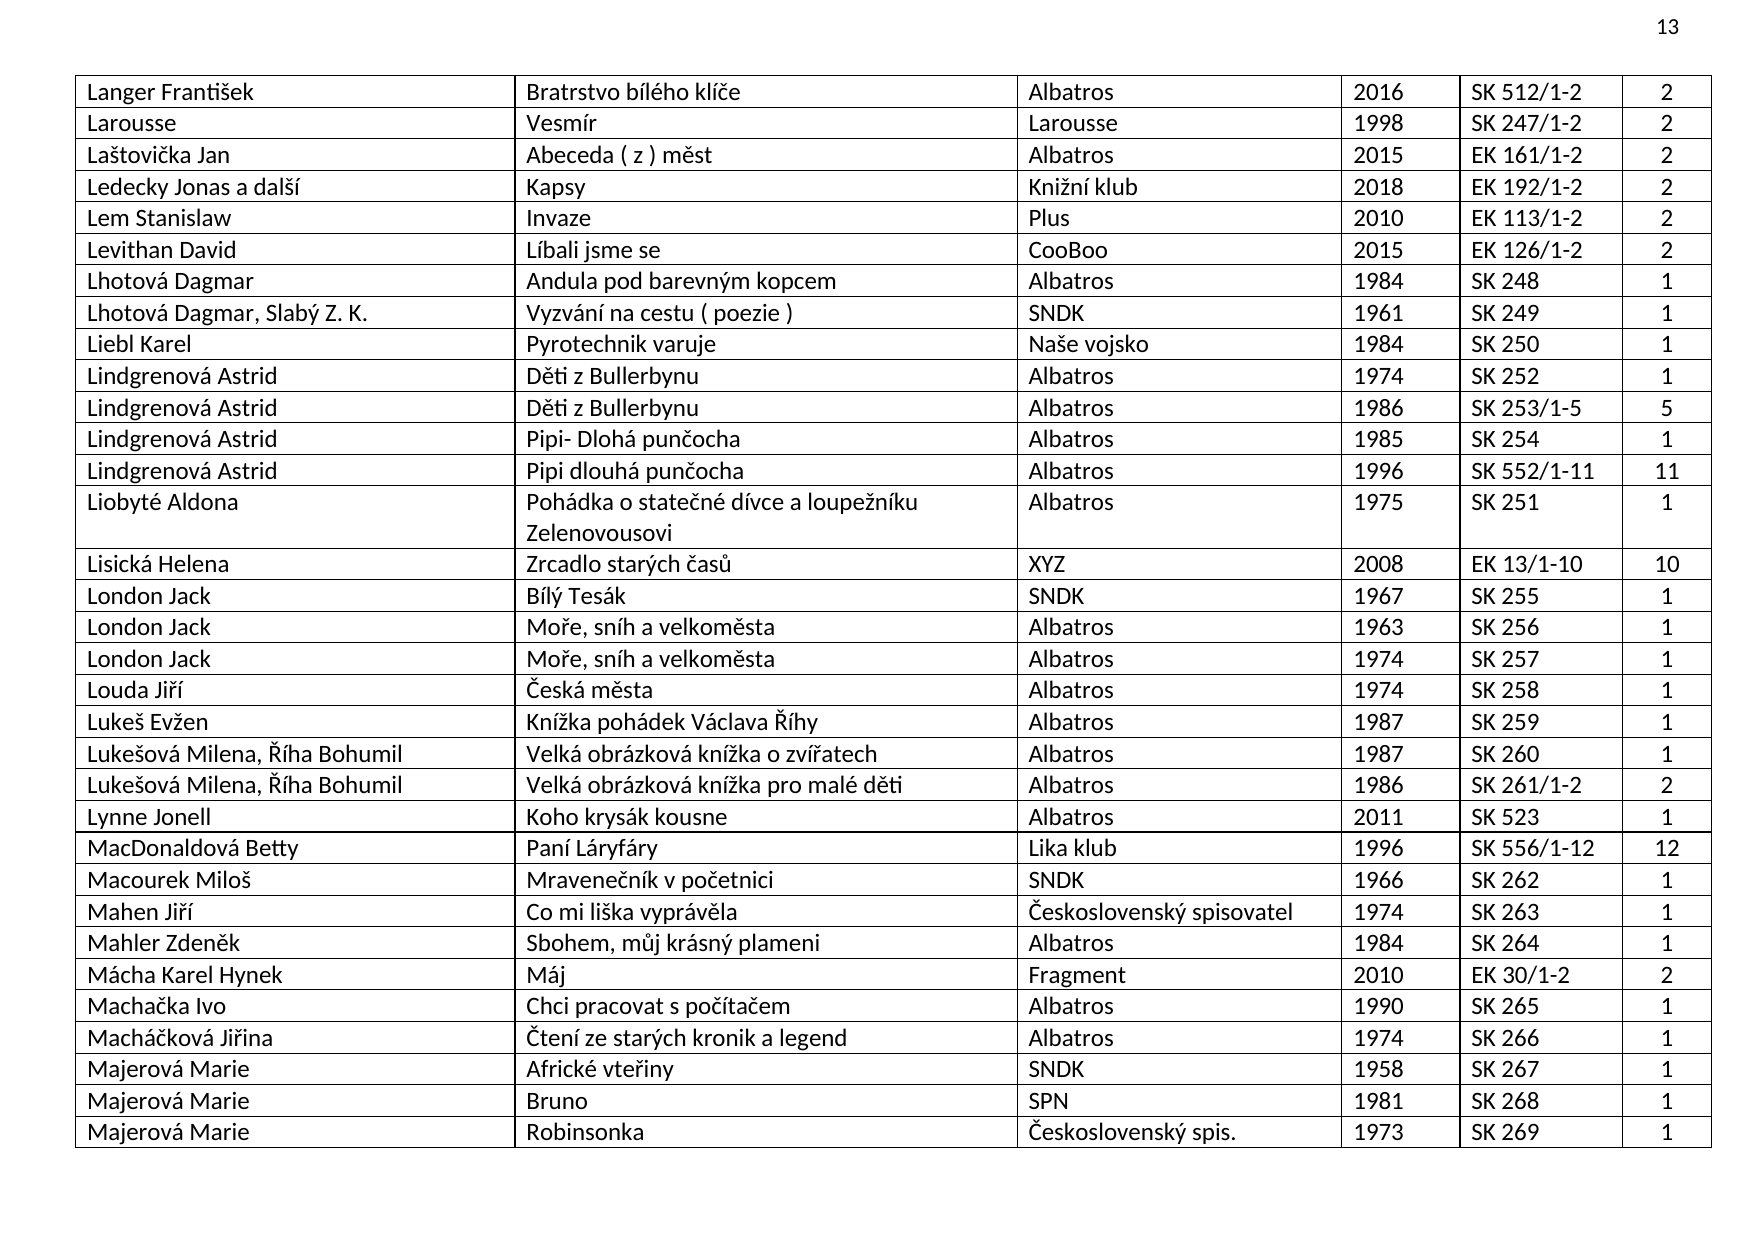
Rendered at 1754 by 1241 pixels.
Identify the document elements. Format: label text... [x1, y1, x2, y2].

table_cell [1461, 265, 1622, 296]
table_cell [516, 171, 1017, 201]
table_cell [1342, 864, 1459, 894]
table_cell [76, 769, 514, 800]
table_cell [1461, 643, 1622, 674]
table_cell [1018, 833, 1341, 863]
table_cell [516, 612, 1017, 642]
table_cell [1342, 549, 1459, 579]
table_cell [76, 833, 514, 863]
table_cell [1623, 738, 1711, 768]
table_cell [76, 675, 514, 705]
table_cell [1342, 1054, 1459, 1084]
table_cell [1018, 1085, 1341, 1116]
table_cell Vesmír [516, 108, 1017, 138]
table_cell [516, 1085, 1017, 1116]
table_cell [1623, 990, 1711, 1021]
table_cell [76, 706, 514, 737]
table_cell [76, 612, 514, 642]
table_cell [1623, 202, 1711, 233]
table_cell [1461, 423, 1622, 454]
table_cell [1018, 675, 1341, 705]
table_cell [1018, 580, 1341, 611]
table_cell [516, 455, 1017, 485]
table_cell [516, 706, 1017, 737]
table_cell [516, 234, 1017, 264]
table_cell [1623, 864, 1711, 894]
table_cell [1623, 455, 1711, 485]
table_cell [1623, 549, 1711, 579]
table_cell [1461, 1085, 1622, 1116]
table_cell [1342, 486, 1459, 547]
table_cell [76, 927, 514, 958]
table_cell Bratrstvo bílého klíče [516, 76, 1017, 107]
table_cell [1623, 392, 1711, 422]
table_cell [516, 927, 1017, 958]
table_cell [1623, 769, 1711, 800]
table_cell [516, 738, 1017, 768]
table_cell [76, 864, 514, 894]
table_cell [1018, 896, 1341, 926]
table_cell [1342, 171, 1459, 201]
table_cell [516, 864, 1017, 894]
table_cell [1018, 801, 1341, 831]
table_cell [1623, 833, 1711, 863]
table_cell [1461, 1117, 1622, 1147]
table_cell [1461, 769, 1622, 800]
table_cell 1998 [1342, 108, 1459, 138]
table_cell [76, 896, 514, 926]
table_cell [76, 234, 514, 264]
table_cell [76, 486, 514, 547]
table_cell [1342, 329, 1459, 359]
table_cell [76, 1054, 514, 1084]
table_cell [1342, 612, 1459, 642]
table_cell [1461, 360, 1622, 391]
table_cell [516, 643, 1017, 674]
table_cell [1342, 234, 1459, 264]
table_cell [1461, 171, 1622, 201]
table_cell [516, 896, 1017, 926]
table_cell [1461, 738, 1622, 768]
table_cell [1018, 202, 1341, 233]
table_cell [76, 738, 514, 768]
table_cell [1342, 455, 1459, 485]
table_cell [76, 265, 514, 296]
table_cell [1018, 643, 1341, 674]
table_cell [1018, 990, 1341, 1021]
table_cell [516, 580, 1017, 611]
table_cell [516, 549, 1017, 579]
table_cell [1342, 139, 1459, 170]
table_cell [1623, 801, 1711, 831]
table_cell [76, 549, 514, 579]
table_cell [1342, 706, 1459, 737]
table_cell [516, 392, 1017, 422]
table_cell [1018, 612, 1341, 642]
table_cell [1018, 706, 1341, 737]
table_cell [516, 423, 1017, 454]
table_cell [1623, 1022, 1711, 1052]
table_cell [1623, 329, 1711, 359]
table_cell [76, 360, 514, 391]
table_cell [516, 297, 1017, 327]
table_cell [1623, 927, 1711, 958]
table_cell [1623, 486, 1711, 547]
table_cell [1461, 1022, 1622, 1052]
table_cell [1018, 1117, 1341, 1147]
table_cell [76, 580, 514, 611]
table_cell Larousse [76, 108, 514, 138]
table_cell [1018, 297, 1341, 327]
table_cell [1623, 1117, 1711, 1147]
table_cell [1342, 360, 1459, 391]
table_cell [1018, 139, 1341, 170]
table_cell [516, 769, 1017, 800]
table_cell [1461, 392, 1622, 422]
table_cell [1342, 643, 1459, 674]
table_cell 2016 [1342, 76, 1459, 107]
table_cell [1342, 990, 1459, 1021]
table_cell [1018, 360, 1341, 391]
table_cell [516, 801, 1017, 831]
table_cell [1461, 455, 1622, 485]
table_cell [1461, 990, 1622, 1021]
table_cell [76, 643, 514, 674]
table_cell SK 247/1-2 [1461, 108, 1622, 138]
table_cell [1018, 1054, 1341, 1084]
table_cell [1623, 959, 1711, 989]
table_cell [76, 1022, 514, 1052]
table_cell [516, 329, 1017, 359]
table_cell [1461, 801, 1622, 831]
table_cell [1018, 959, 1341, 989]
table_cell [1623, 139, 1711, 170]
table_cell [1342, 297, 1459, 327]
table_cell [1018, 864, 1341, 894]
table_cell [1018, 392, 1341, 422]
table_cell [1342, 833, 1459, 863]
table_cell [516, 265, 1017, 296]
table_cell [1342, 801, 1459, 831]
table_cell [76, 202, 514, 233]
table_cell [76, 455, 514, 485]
table_cell SK 512/1-2 [1461, 76, 1622, 107]
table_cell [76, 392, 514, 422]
table_cell 2 [1623, 108, 1711, 138]
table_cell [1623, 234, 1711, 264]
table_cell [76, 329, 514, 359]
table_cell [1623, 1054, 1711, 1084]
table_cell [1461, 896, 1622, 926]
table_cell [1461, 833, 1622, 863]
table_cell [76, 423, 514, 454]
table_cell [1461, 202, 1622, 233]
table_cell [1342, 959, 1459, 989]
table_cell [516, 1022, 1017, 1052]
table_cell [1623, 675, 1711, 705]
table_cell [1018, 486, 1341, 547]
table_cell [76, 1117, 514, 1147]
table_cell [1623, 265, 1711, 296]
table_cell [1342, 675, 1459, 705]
table_cell Laštovička Jan [76, 139, 514, 170]
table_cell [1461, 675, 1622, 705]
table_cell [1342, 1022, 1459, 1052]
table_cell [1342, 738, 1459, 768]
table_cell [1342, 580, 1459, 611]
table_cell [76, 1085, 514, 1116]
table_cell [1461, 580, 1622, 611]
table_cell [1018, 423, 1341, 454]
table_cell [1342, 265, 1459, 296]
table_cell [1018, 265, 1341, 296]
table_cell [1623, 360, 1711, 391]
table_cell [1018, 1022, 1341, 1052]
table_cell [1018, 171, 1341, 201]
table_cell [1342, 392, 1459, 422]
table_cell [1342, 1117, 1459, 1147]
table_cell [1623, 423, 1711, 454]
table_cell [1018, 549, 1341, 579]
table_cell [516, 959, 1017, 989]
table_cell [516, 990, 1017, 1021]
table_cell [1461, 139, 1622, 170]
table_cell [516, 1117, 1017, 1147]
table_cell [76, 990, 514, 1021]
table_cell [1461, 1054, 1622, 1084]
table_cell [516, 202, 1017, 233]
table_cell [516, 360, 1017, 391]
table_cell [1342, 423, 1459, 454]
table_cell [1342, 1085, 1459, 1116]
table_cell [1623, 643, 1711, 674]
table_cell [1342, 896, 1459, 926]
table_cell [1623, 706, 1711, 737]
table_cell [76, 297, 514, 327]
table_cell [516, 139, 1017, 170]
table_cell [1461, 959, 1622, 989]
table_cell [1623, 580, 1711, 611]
table_cell Albatros [1018, 76, 1341, 107]
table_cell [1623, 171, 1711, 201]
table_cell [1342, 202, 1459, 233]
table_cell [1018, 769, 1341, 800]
table_cell Larousse [1018, 108, 1341, 138]
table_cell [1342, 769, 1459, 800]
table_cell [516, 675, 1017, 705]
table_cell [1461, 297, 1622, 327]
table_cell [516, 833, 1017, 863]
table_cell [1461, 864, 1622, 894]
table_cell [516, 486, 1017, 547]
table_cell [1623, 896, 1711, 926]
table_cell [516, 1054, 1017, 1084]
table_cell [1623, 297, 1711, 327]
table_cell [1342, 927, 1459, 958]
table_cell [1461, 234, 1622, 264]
table_cell 2 [1623, 76, 1711, 107]
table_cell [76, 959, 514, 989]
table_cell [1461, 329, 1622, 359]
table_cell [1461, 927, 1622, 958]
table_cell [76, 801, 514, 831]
table_cell Langer František [76, 76, 514, 107]
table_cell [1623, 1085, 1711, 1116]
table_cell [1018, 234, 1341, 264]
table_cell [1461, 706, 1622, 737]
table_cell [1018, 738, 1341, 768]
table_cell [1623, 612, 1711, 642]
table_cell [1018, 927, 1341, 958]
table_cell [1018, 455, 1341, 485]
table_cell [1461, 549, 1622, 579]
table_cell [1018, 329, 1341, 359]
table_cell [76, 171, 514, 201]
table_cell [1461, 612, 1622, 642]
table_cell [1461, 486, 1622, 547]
